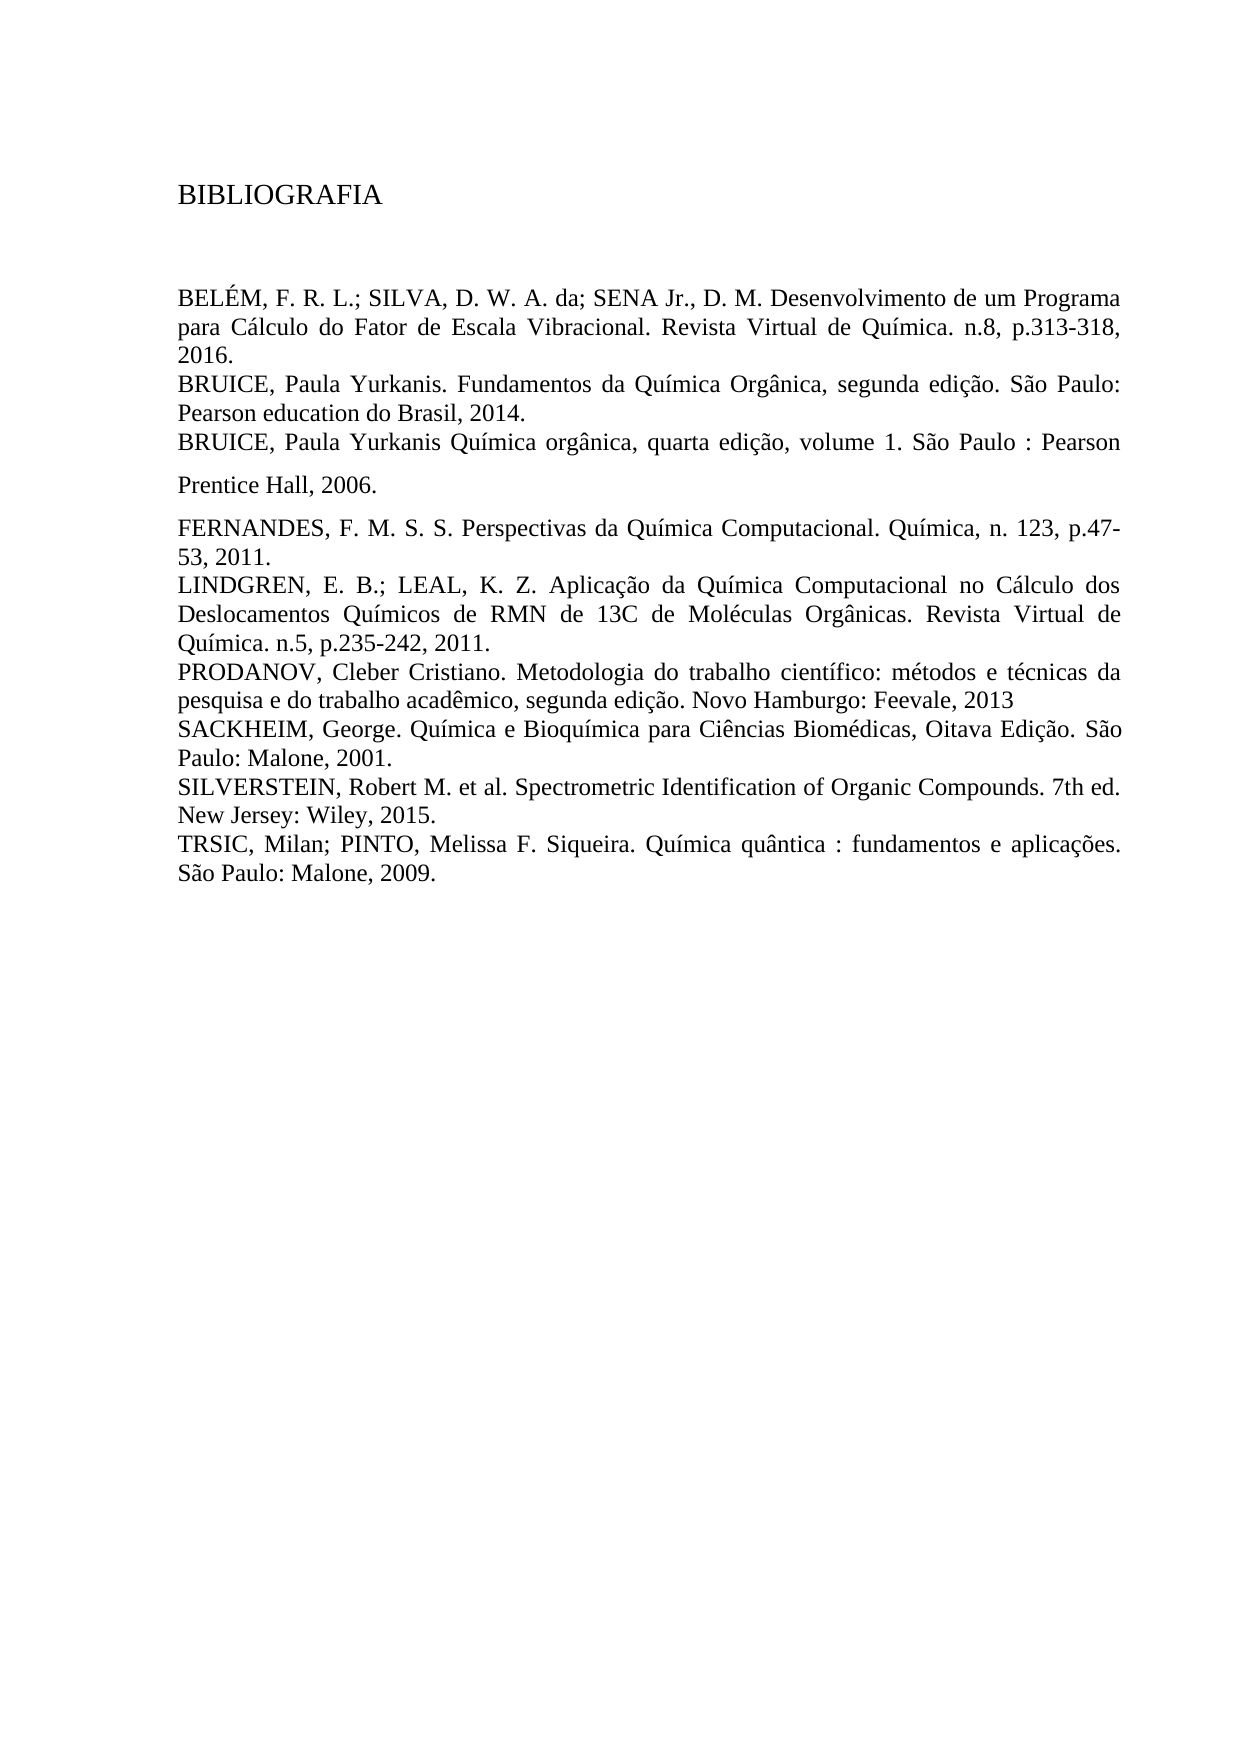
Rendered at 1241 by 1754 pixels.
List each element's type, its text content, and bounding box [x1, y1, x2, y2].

text PRODANOV, Cleber Cristiano. Metodologia do trabalho científico: métodos e técnicas da pesquisa e do trabalho acadêmico, segunda edição. Novo Hamburgo: Feevale, 2013 [177, 657, 1122, 714]
text BRUICE, Paula Yurkanis. Fundamentos da Química Orgânica, segunda edição. São Paulo: Pearson education do Brasil, 2014. [177, 369, 1122, 427]
text TRSIC, Milan; PINTO, Melissa F. Siqueira. Química quântica : fundamentos e aplicações. São Paulo: Malone, 2009. [177, 829, 1122, 887]
text LINDGREN, E. B.; LEAL, K. Z. Aplicação da Química Computacional no Cálculo dos Deslocamentos Químicos de RMN de 13C de Moléculas Orgânicas. Revista Virtual de Química. n.5, p.235-242, 2011. [177, 571, 1122, 657]
text FERNANDES, F. M. S. S. Perspectivas da Química Computacional. Química, n. 123, p.47-53, 2011. [177, 513, 1122, 571]
text SACKHEIM, George. Química e Bioquímica para Ciências Biomédicas, Oitava Edição. São Paulo: Malone, 2001. [177, 714, 1122, 772]
text BELÉM, F. R. L.; SILVA, D. W. A. da; SENA Jr., D. M. Desenvolvimento de um Programa para Cálculo do Fator de Escala Vibracional. Revista Virtual de Química. n.8, p.313-318, 2016. [177, 283, 1122, 369]
subtitle BIBLIOGRAFIA [177, 177, 1122, 211]
text BRUICE, Paula Yurkanis Química orgânica, quarta edição, volume 1. São Paulo : Pearson Prentice Hall, 2006. [177, 427, 1122, 499]
text SILVERSTEIN, Robert M. et al. Spectrometric Identification of Organic Compounds. 7th ed. New Jersey: Wiley, 2015. [177, 772, 1122, 829]
